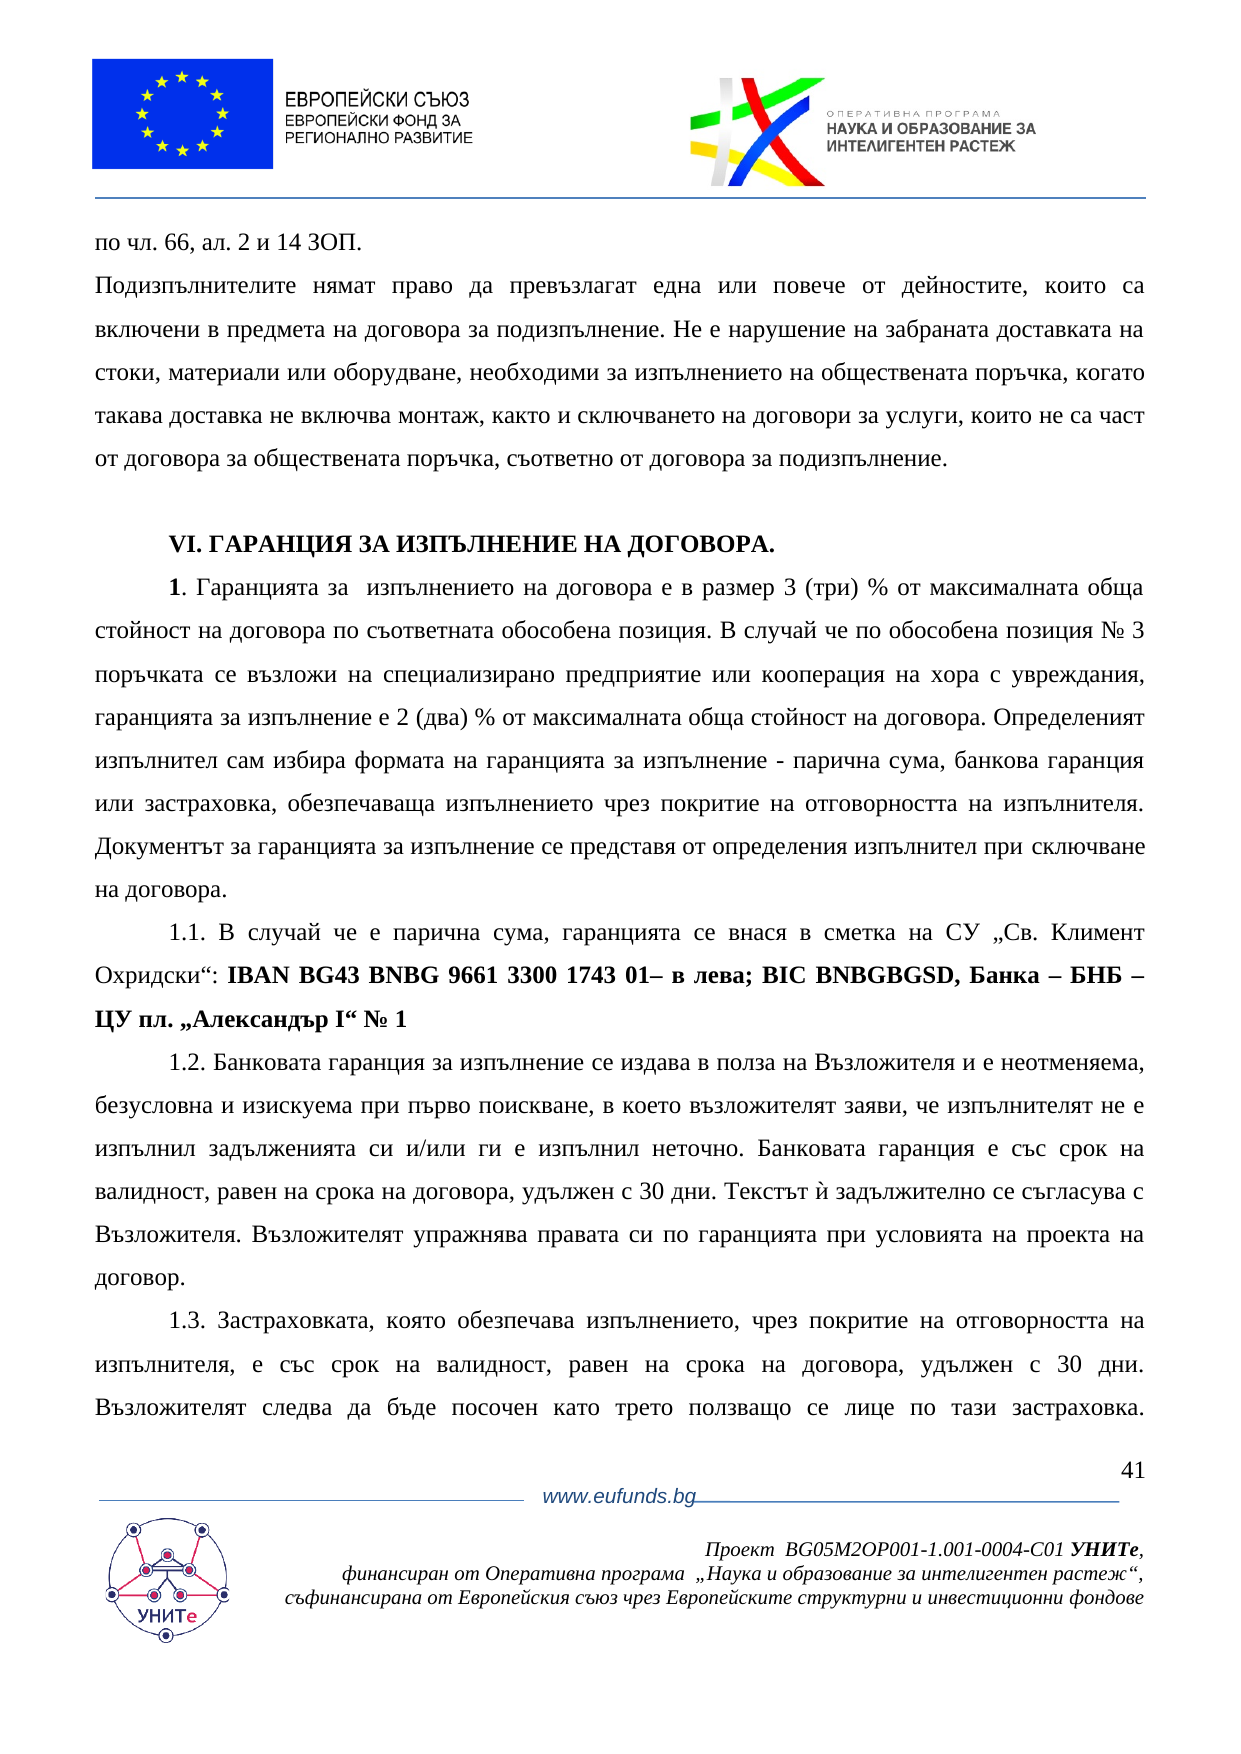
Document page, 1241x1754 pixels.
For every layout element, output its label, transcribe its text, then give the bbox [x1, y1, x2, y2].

picture [676, 59, 1040, 196]
picture [104, 1518, 229, 1641]
list VI. ГАРАНЦИя за изпълнение на договора. [94, 529, 1146, 558]
picture [74, 46, 506, 184]
text 1.1. В случай че е парична сума, гаранцията се внася в сметка на СУ „Св. Климент Охридски“: IBAN BG43 BNBG 9661 3300 1743 01– в лева; BIC BNBGBGSD, Банка – БНБ – ЦУ пл. „Александър І“ № 1 [94, 917, 1146, 1032]
text 1. Гаранцията за изпълнението на договора е в размер 3 (три) % от максималната обща стойност на договора по съответната обособена позиция. В случай че по обособена позиция № 3 поръчката се възложи на специализирано предприятие или кооперация на хора с увреждания, гаранцията за изпълнение е 2 (два) % от максималната обща стойност на договора. Определеният изпълнител сам избира формата на гаранцията за изпълнение - парична сума, банкова гаранция или застраховка, обезпечаваща изпълнението чрез покритие на отговорността на изпълнителя. Документът за гаранцията за изпълнение се представя от определения изпълнител при сключване на договора. [94, 572, 1146, 903]
text 1.2. Банковата гаранция за изпълнение се издава в полза на Възложителя и е неотменяема, безусловна и изискуема при първо поискване, в което възложителят заяви, че изпълнителят не е изпълнил задълженията си и/или ги е изпълнил неточно. Банковата гаранция е със срок на валидност, равен на срока на договора, удължен с 30 дни. Текстът ѝ задължително се съгласува с Възложителя. Възложителят упражнява правата си по гаранцията при условията на проекта на договор. [94, 1047, 1146, 1291]
text Подизпълнителите нямат право да превъзлагат една или повече от дейностите, които са включени в предмета на договора за подизпълнение. Не е нарушение на забраната доставката на стоки, материали или оборудване, необходими за изпълнението на обществената поръчка, когато такава доставка не включва монтаж, както и сключването на договори за услуги, които не са част от договора за обществената поръчка, съответно от договора за подизпълнение. [94, 271, 1146, 472]
